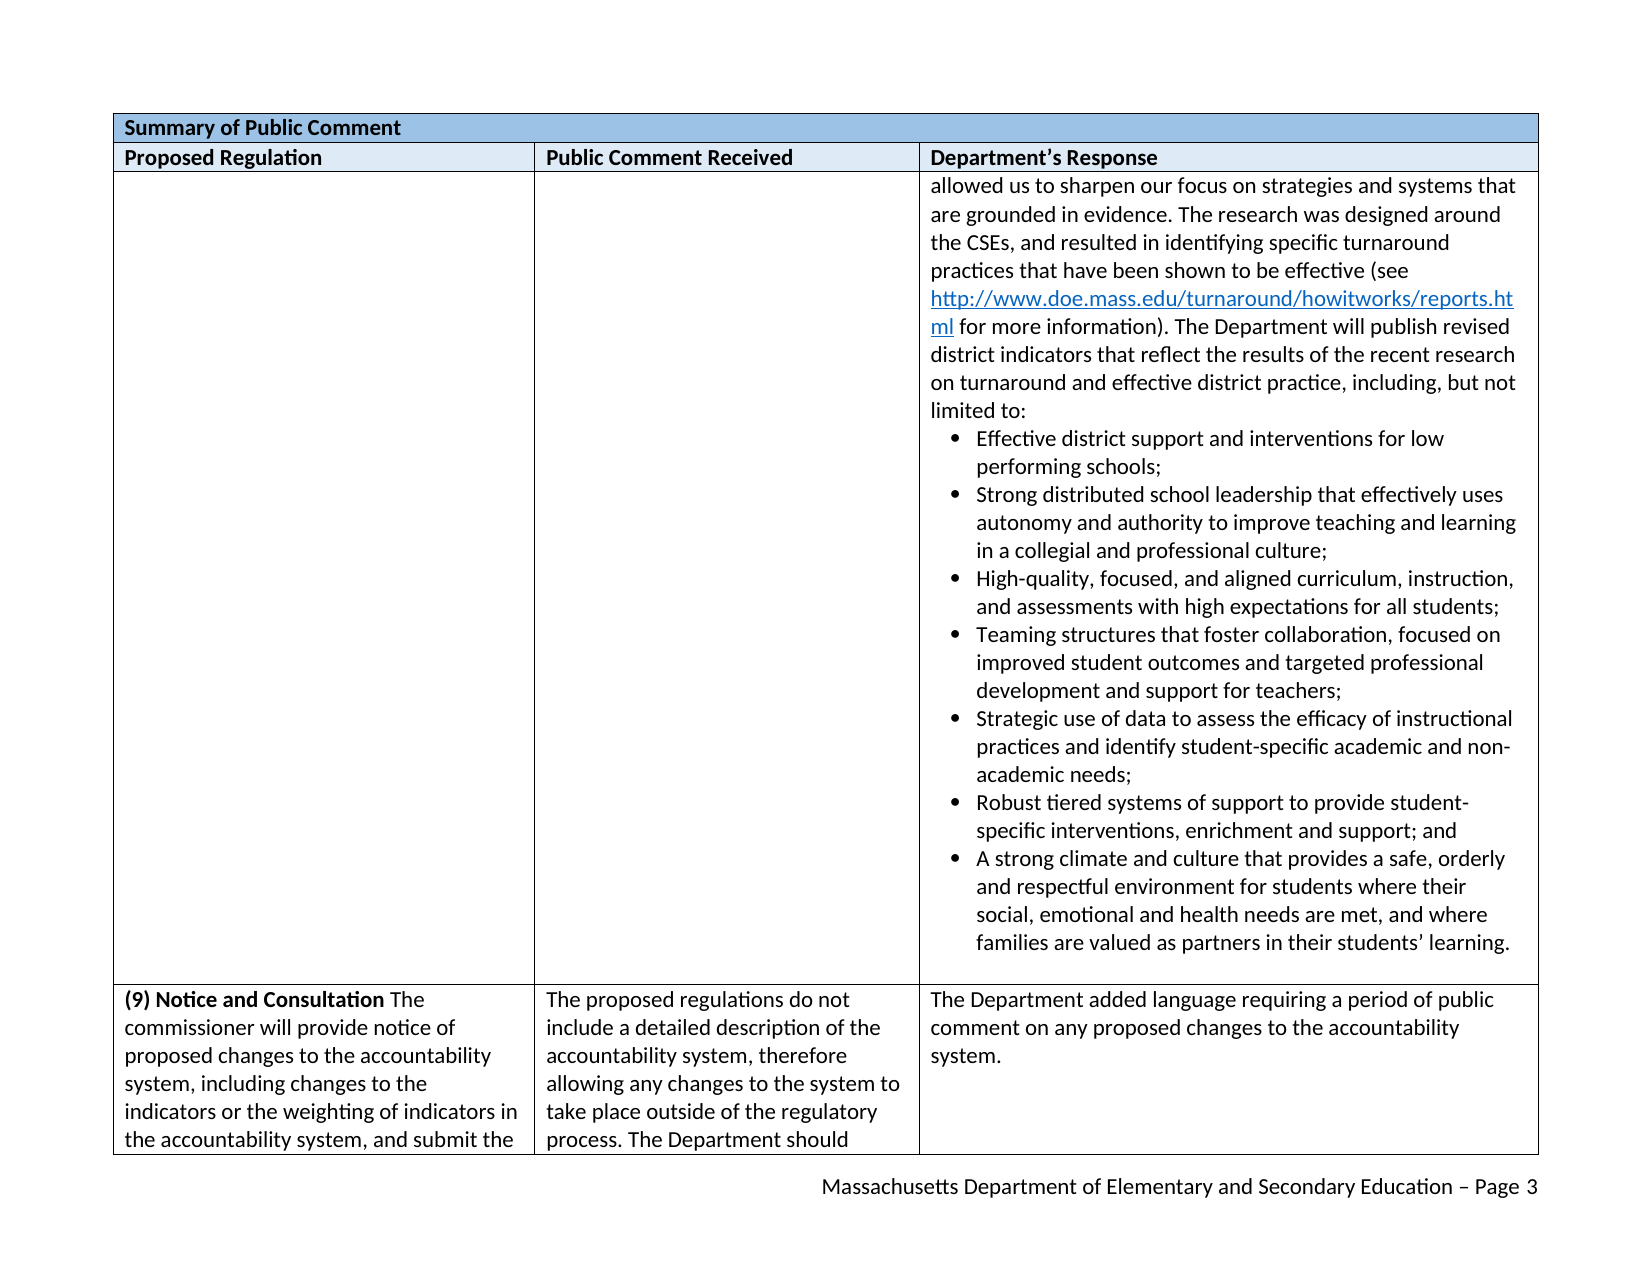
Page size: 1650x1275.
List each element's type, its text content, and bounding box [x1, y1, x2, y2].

table_cell Department’s Response [920, 143, 1538, 171]
table_header Summary of Public Comment [114, 114, 1538, 142]
table_cell Public Comment Received [535, 143, 919, 171]
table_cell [535, 985, 919, 1153]
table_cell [920, 172, 1538, 984]
table_cell Proposed Regulation [114, 143, 534, 171]
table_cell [920, 985, 1538, 1153]
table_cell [114, 985, 534, 1153]
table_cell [535, 172, 919, 984]
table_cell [114, 172, 534, 984]
